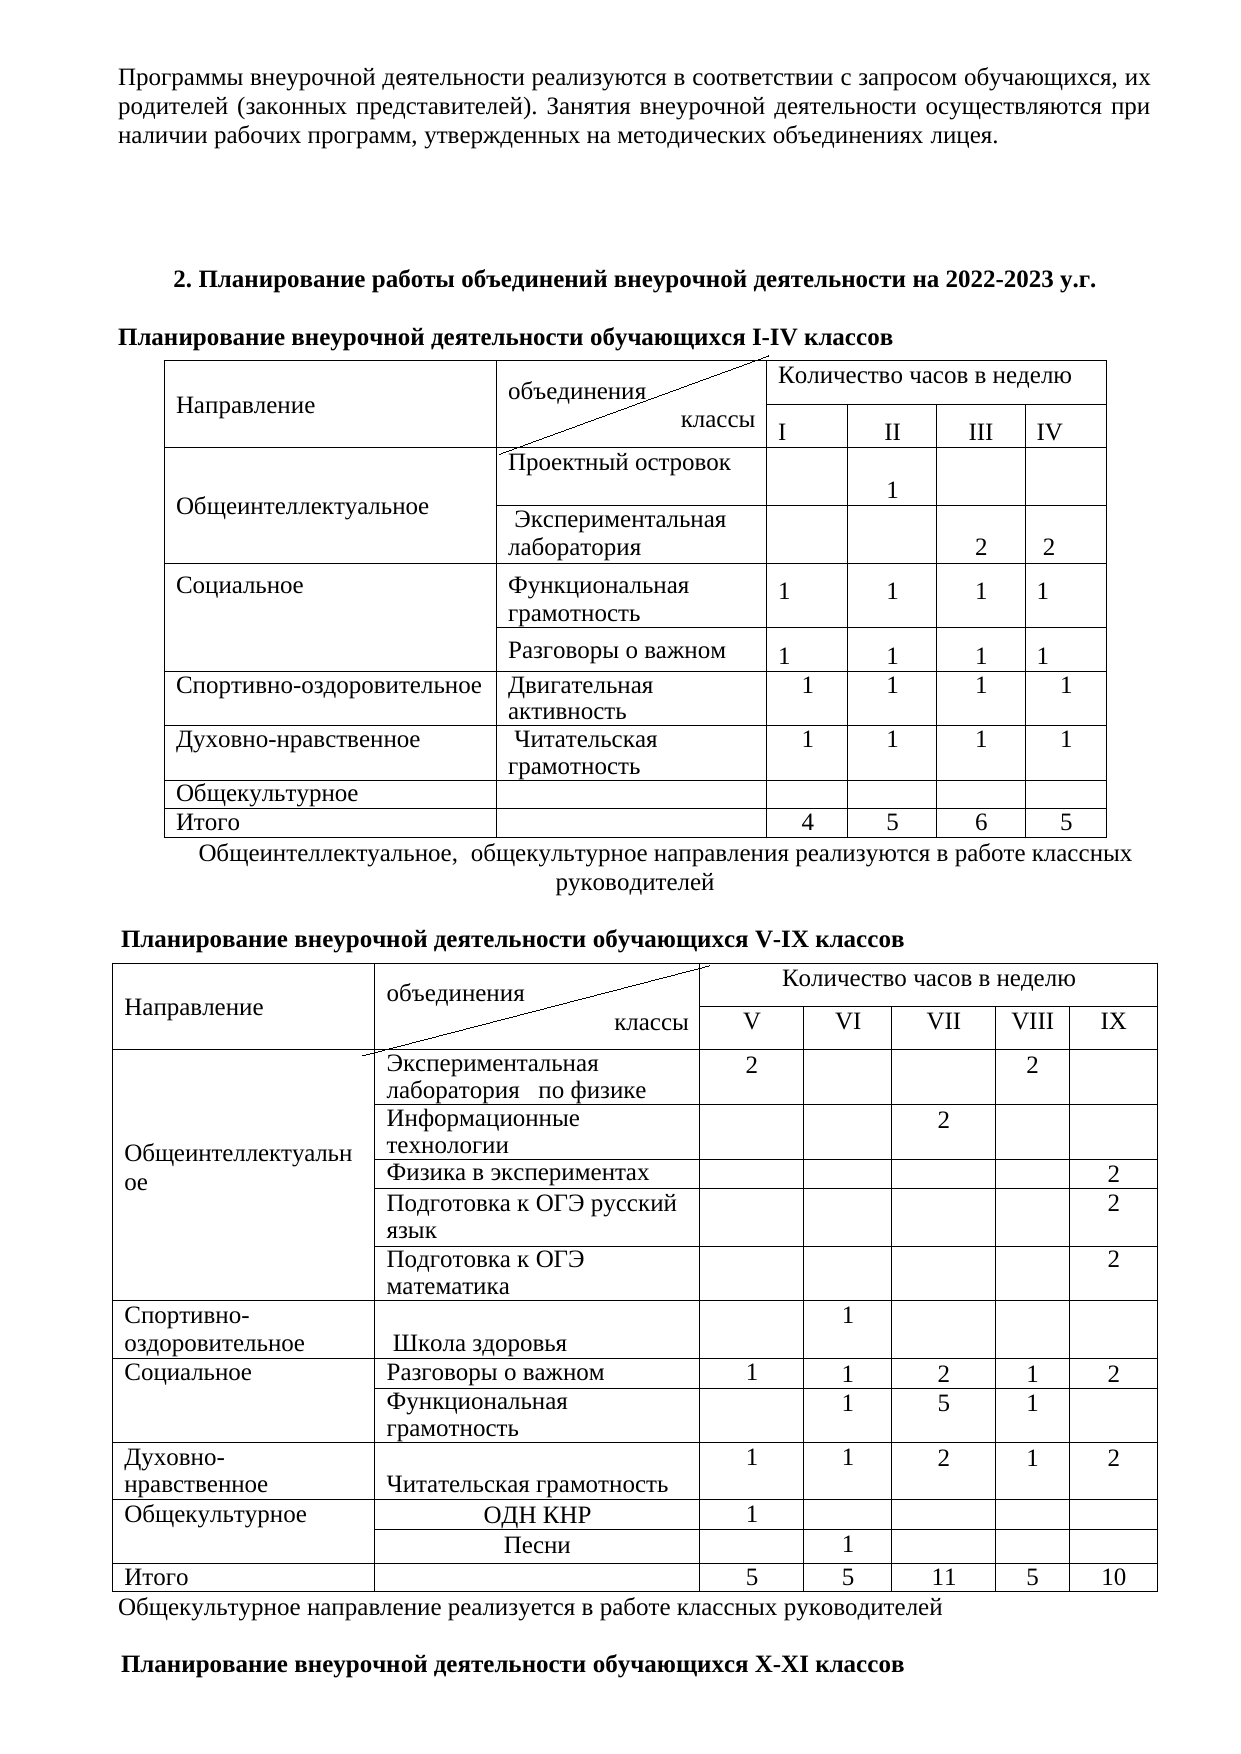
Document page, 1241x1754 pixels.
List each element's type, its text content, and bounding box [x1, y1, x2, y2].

table_cell 1 [996, 1443, 1069, 1499]
table_header Направление [165, 361, 496, 447]
table_cell 11 [892, 1564, 995, 1591]
table_cell Информационные технологии [375, 1105, 699, 1158]
table_cell [996, 1500, 1069, 1529]
table_cell [804, 1050, 891, 1104]
table_cell [996, 1160, 1069, 1188]
table_cell Читательская грамотность [375, 1443, 699, 1499]
table_cell [767, 448, 847, 505]
table_cell 1 [1026, 628, 1106, 671]
table_cell Экспериментальная лаборатория [497, 506, 766, 562]
table_cell Общекультурное [165, 781, 496, 808]
table_cell 1 [848, 726, 936, 779]
table_cell 1 [767, 726, 847, 779]
table_cell Общекультурное [113, 1500, 374, 1563]
table_cell [700, 1105, 803, 1158]
table_cell 1 [700, 1443, 803, 1499]
table_cell Читательская грамотность [497, 726, 766, 779]
table_cell Двигательная активность [497, 672, 766, 725]
table_header Направление [113, 964, 374, 1049]
text Общекультурное направление реализуется в работе классных руководителей [118, 1592, 1240, 1621]
table_cell Итого [113, 1564, 374, 1591]
table_cell [1070, 1105, 1157, 1158]
table_cell 2 [892, 1443, 995, 1499]
table_cell Социальное [165, 564, 496, 671]
table_cell [804, 1105, 891, 1158]
table_cell [848, 506, 936, 562]
table_cell 2 [1070, 1160, 1157, 1188]
table_cell Спортивно- оздоровительное [113, 1301, 374, 1358]
table_cell [497, 781, 766, 808]
table_cell 2 [937, 506, 1025, 562]
table_cell 10 [1070, 1564, 1157, 1591]
table_cell Проектный островок [497, 448, 766, 505]
table_cell [1026, 448, 1106, 505]
table_cell 6 [937, 809, 1025, 837]
table_cell Школа здоровья [375, 1301, 699, 1358]
table_cell 1 [700, 1500, 803, 1529]
table_cell Функциональная грамотность [497, 564, 766, 627]
table_cell VI [804, 1007, 891, 1049]
table_cell 2 [996, 1050, 1069, 1104]
table_cell [375, 1564, 699, 1591]
table_cell [996, 1530, 1069, 1563]
table_cell ОДН КНР [375, 1500, 699, 1529]
table_cell 1 [767, 672, 847, 725]
table_cell Спортивно-оздоровительное [165, 672, 496, 725]
table_cell [700, 1189, 803, 1246]
table_cell Духовно-нравственное [165, 726, 496, 779]
table_cell 4 [767, 809, 847, 837]
table_cell 2 [1070, 1247, 1157, 1300]
table_cell [996, 1247, 1069, 1300]
table_cell II [848, 405, 936, 447]
table_cell 2 [1070, 1443, 1157, 1499]
table_cell Итого [165, 809, 496, 837]
table_header Количество часов в неделю [767, 361, 1106, 404]
table_header объединения классы [375, 964, 699, 1049]
table_cell [700, 1247, 803, 1300]
table_cell [892, 1050, 995, 1104]
table_cell 1 [1026, 726, 1106, 779]
table_cell Духовно- нравственное [113, 1443, 374, 1499]
table_cell [892, 1189, 995, 1246]
table_cell [892, 1247, 995, 1300]
table_cell Общеинтеллектуальное [165, 448, 496, 562]
table_cell 1 [937, 726, 1025, 779]
table_cell 1 [804, 1389, 891, 1442]
table_cell 1 [1026, 672, 1106, 725]
table_cell 2 [1026, 506, 1106, 562]
table_cell [892, 1301, 995, 1358]
table_cell 2 [1070, 1359, 1157, 1387]
table_cell [1070, 1301, 1157, 1358]
table_cell 2 [700, 1050, 803, 1104]
table_cell [1070, 1050, 1157, 1104]
table_cell [996, 1301, 1069, 1358]
table_cell [804, 1160, 891, 1188]
table_cell [700, 1301, 803, 1358]
table_cell 1 [848, 448, 936, 505]
table_cell [700, 1389, 803, 1442]
table_cell 5 [892, 1389, 995, 1442]
table_cell VII [892, 1007, 995, 1049]
text Общеинтеллектуальное, общекультурное направления реализуются в работе классных руководителей [198, 838, 1152, 895]
table_cell Разговоры о важном [375, 1359, 699, 1387]
table_cell 1 [937, 628, 1025, 671]
table_cell [700, 1530, 803, 1563]
table_cell [804, 1500, 891, 1529]
text Программы внеурочной деятельности реализуются в соответствии с запросом обучающихся, их родителей (законных представителей). Занятия внеурочной деятельности осуществляются при наличии рабочих программ, утвержденных на методических объединениях лицея. [118, 62, 1151, 149]
subtitle Планирование внеурочной деятельности обучающихся V-IX классов [0, 924, 1240, 953]
subtitle Планирование работы объединений внеурочной деятельности на 2022-2023 у.г. [173, 264, 1240, 293]
table_cell [937, 781, 1025, 808]
table_cell 1 [767, 628, 847, 671]
table_cell [996, 1105, 1069, 1158]
table_cell 1 [848, 628, 936, 671]
table_cell 1 [804, 1301, 891, 1358]
table_cell 2 [892, 1359, 995, 1387]
table_cell 1 [848, 672, 936, 725]
table_cell IX [1070, 1007, 1157, 1049]
table_cell V [700, 1007, 803, 1049]
list Планирование внеурочной деятельности обучающихся I-IV классов [74, 322, 1240, 351]
table_cell 1 [937, 564, 1025, 627]
table_cell 2 [1070, 1189, 1157, 1246]
table_cell 1 [996, 1359, 1069, 1387]
table_cell [1070, 1389, 1157, 1442]
table_cell [937, 448, 1025, 505]
table_cell [996, 1189, 1069, 1246]
table_cell 5 [996, 1564, 1069, 1591]
table_cell 1 [937, 672, 1025, 725]
table_cell 1 [996, 1389, 1069, 1442]
table_cell [892, 1530, 995, 1563]
table_cell [848, 781, 936, 808]
subtitle Планирование внеурочной деятельности обучающихся X-XI классов [0, 1649, 1240, 1678]
table_cell [1070, 1530, 1157, 1563]
table_header Количество часов в неделю [700, 964, 1157, 1006]
table_cell 1 [804, 1443, 891, 1499]
table_cell 1 [848, 564, 936, 627]
table_cell 2 [892, 1105, 995, 1158]
table_cell [767, 506, 847, 562]
table_cell 1 [804, 1530, 891, 1563]
table_cell VIII [996, 1007, 1069, 1049]
table_cell Подготовка к ОГЭ русский язык [375, 1189, 699, 1246]
table_cell 1 [700, 1359, 803, 1387]
table_cell 5 [1026, 809, 1106, 837]
table_cell Функциональная грамотность [375, 1389, 699, 1442]
table_header объединения классы [497, 361, 766, 447]
table_cell [1070, 1500, 1157, 1529]
table_cell [892, 1160, 995, 1188]
table_cell [767, 781, 847, 808]
table_cell 1 [1026, 564, 1106, 627]
table_cell 5 [700, 1564, 803, 1591]
table_cell Экспериментальная лаборатория по физике [375, 1050, 699, 1104]
table_cell 5 [804, 1564, 891, 1591]
table_cell Социальное [113, 1359, 374, 1442]
table_cell Общеинтеллектуальн ое [113, 1050, 374, 1300]
table_cell Подготовка к ОГЭ математика [375, 1247, 699, 1300]
table_cell [804, 1189, 891, 1246]
table_cell Песни [375, 1530, 699, 1563]
table_cell Разговоры о важном [497, 628, 766, 671]
table_cell IV [1026, 405, 1106, 447]
table_cell [700, 1160, 803, 1188]
table_cell 1 [767, 564, 847, 627]
table_cell 5 [848, 809, 936, 837]
table_cell Физика в экспериментах [375, 1160, 699, 1188]
table_cell [497, 809, 766, 837]
table_cell 1 [804, 1359, 891, 1387]
table_cell [804, 1247, 891, 1300]
table_cell [1026, 781, 1106, 808]
table_cell III [937, 405, 1025, 447]
table_cell [892, 1500, 995, 1529]
table_cell I [767, 405, 847, 447]
